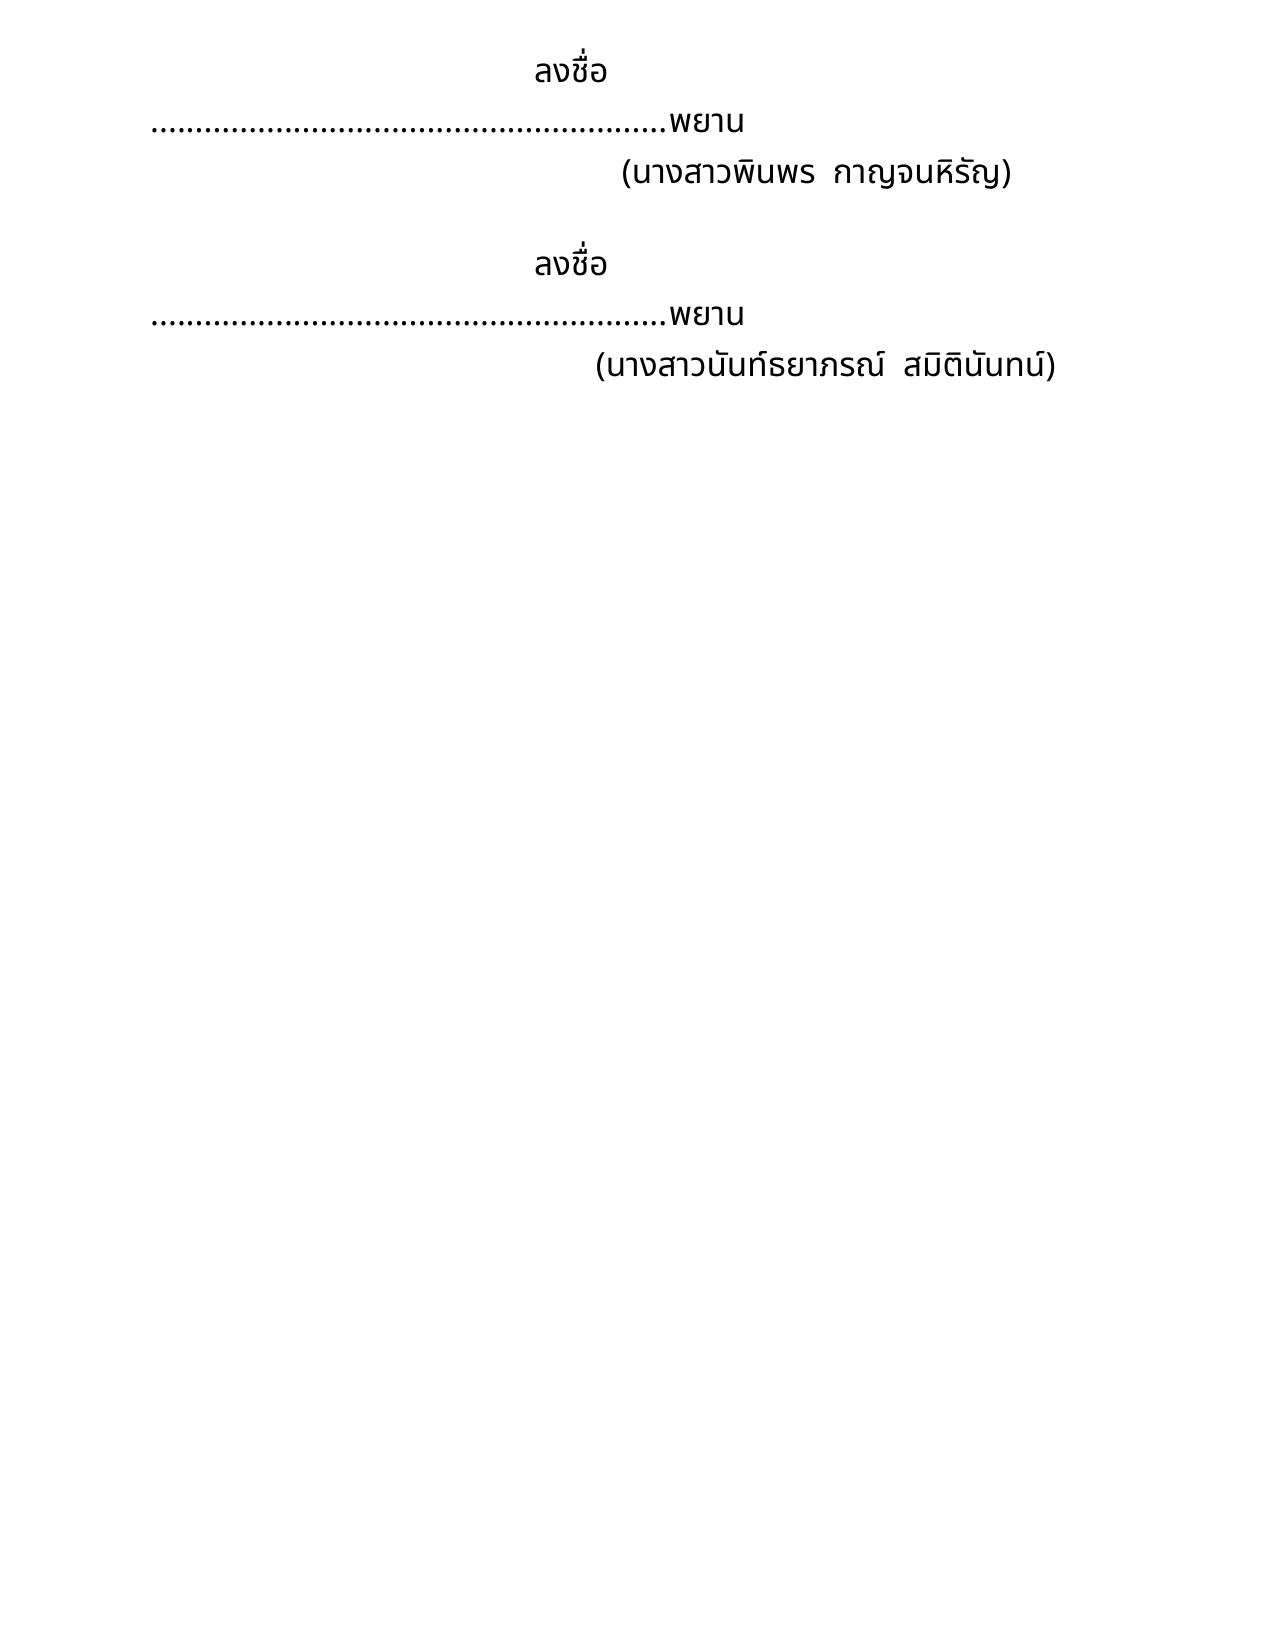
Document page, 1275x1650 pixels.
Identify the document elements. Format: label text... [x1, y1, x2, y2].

text (นางสาวนันท์ธยาภรณ์ สมิตินันทน์) [150, 341, 1137, 391]
text ลงชื่อ ..........................................................พยาน [150, 47, 1137, 148]
text (นางสาวพินพร กาญจนหิรัญ) [150, 148, 1137, 198]
text ลงชื่อ ..........................................................พยาน [150, 239, 1137, 341]
